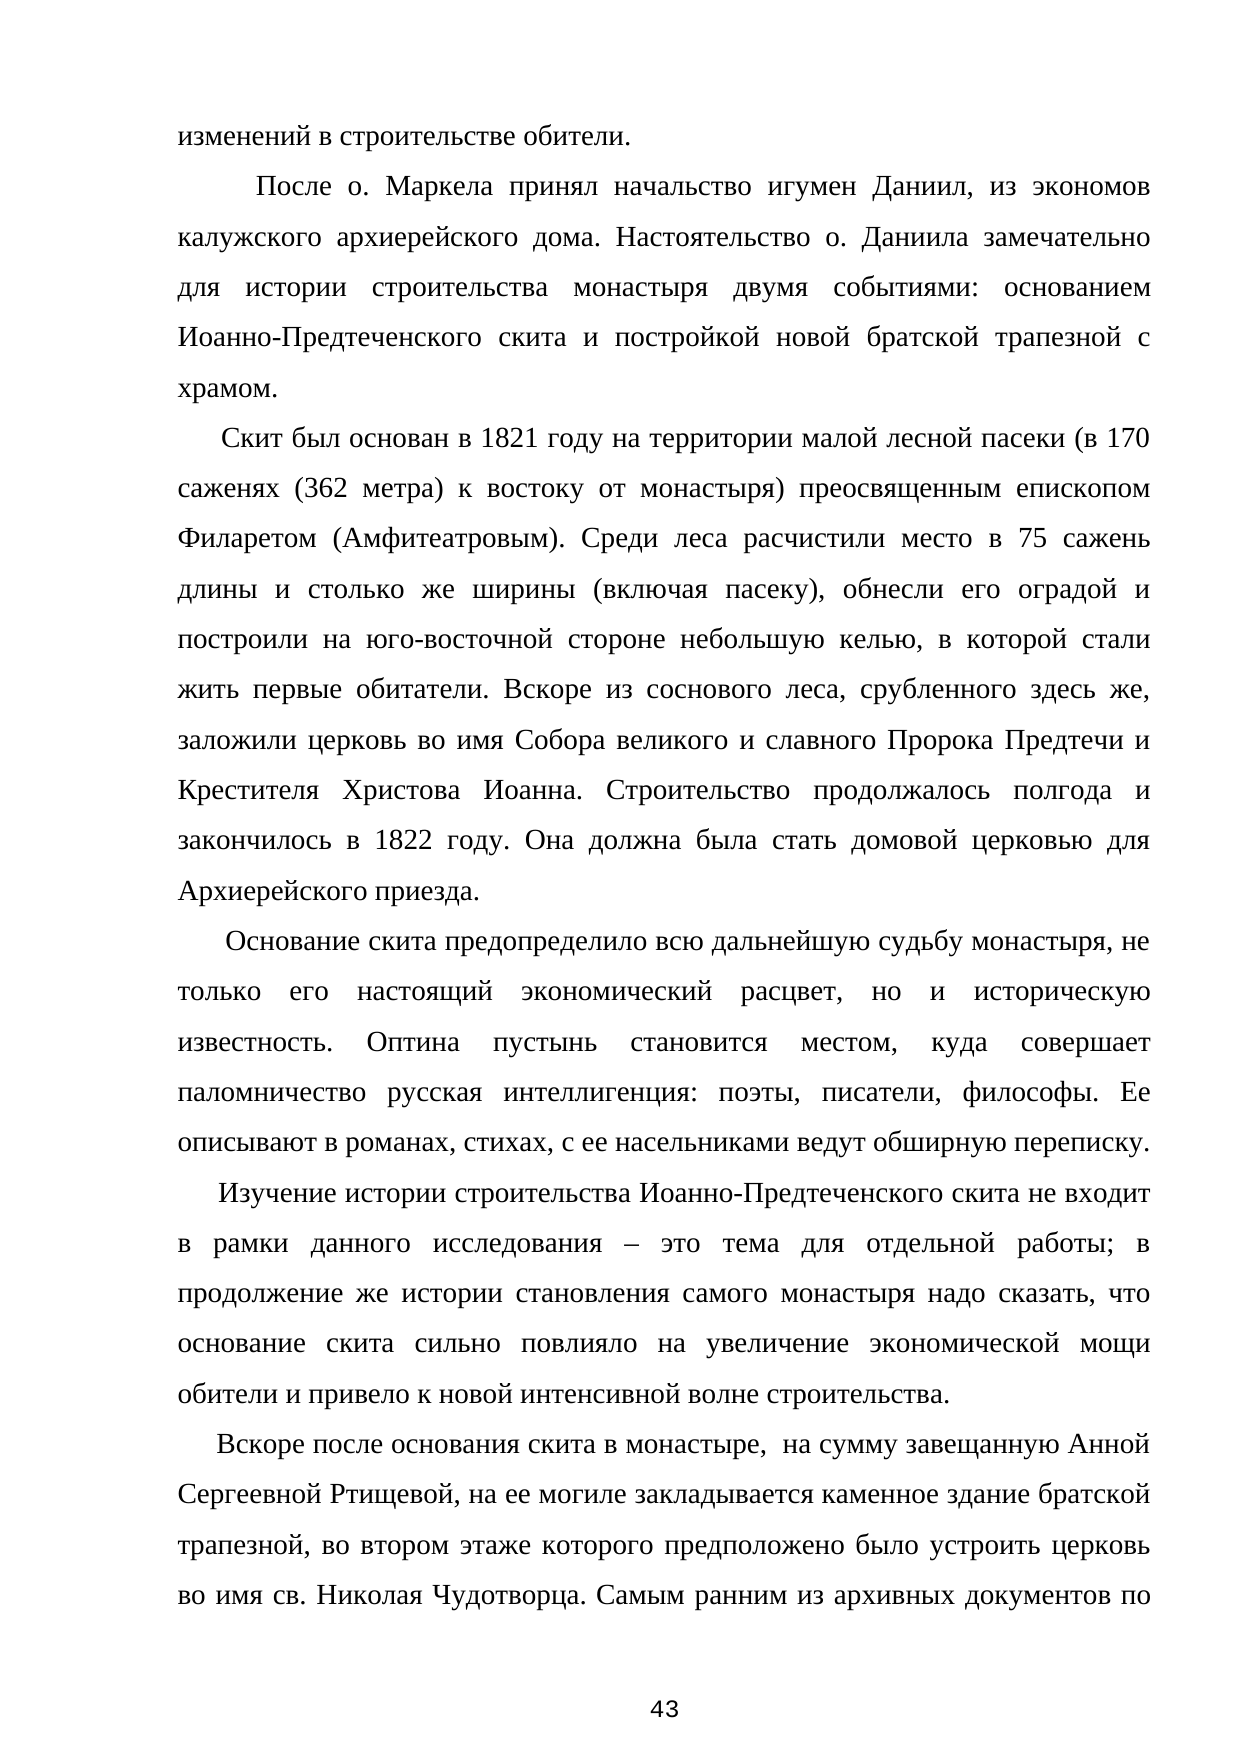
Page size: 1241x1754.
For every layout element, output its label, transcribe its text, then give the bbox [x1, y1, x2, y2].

text Изучение истории строительства Иоанно-Предтеченского скита не входит в рамки данного исследования – это тема для отдельной работы; в продолжение же истории становления самого монастыря надо сказать, что основание скита сильно повлияло на увеличение экономической мощи обители и привело к новой интенсивной волне строительства. [177, 1175, 1152, 1409]
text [177, 118, 1152, 152]
text Основание скита предопределило всю дальнейшую судьбу монастыря, не только его настоящий экономический расцвет, но и историческую известность. Оптина пустынь становится местом, куда совершает паломничество русская интеллигенция: поэты, писатели, философы. Ее описывают в романах, стихах, с ее насельниками ведут обширную переписку. [177, 923, 1152, 1158]
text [177, 1426, 1152, 1611]
text Скит был основан в 1821 году на территории малой лесной пасеки (в 170 саженях (362 метра) к востоку от монастыря) преосвященным епископом Филаретом (Амфитеатровым). Среди леса расчистили место в 75 сажень длины и столько же ширины (включая пасеку), обнесли его оградой и построили на юго-восточной стороне небольшую келью, в которой стали жить первые обитатели. Вскоре из соснового леса, срубленного здесь же, заложили церковь во имя Собора великого и славного Пророка Предтечи и Крестителя Христова Иоанна. Строительство продолжалось полгода и закончилось в 1822 году. Она должна была стать домовой церковью для Архиерейского приезда. [177, 420, 1152, 906]
text После о. Маркела принял начальство игумен Даниил, из экономов калужского архиерейского дома. Настоятельство о. Даниила замечательно для истории строительства монастыря двумя событиями: основанием Иоанно-Предтеченского скита и постройкой новой братской трапезной с храмом. [177, 168, 1152, 403]
